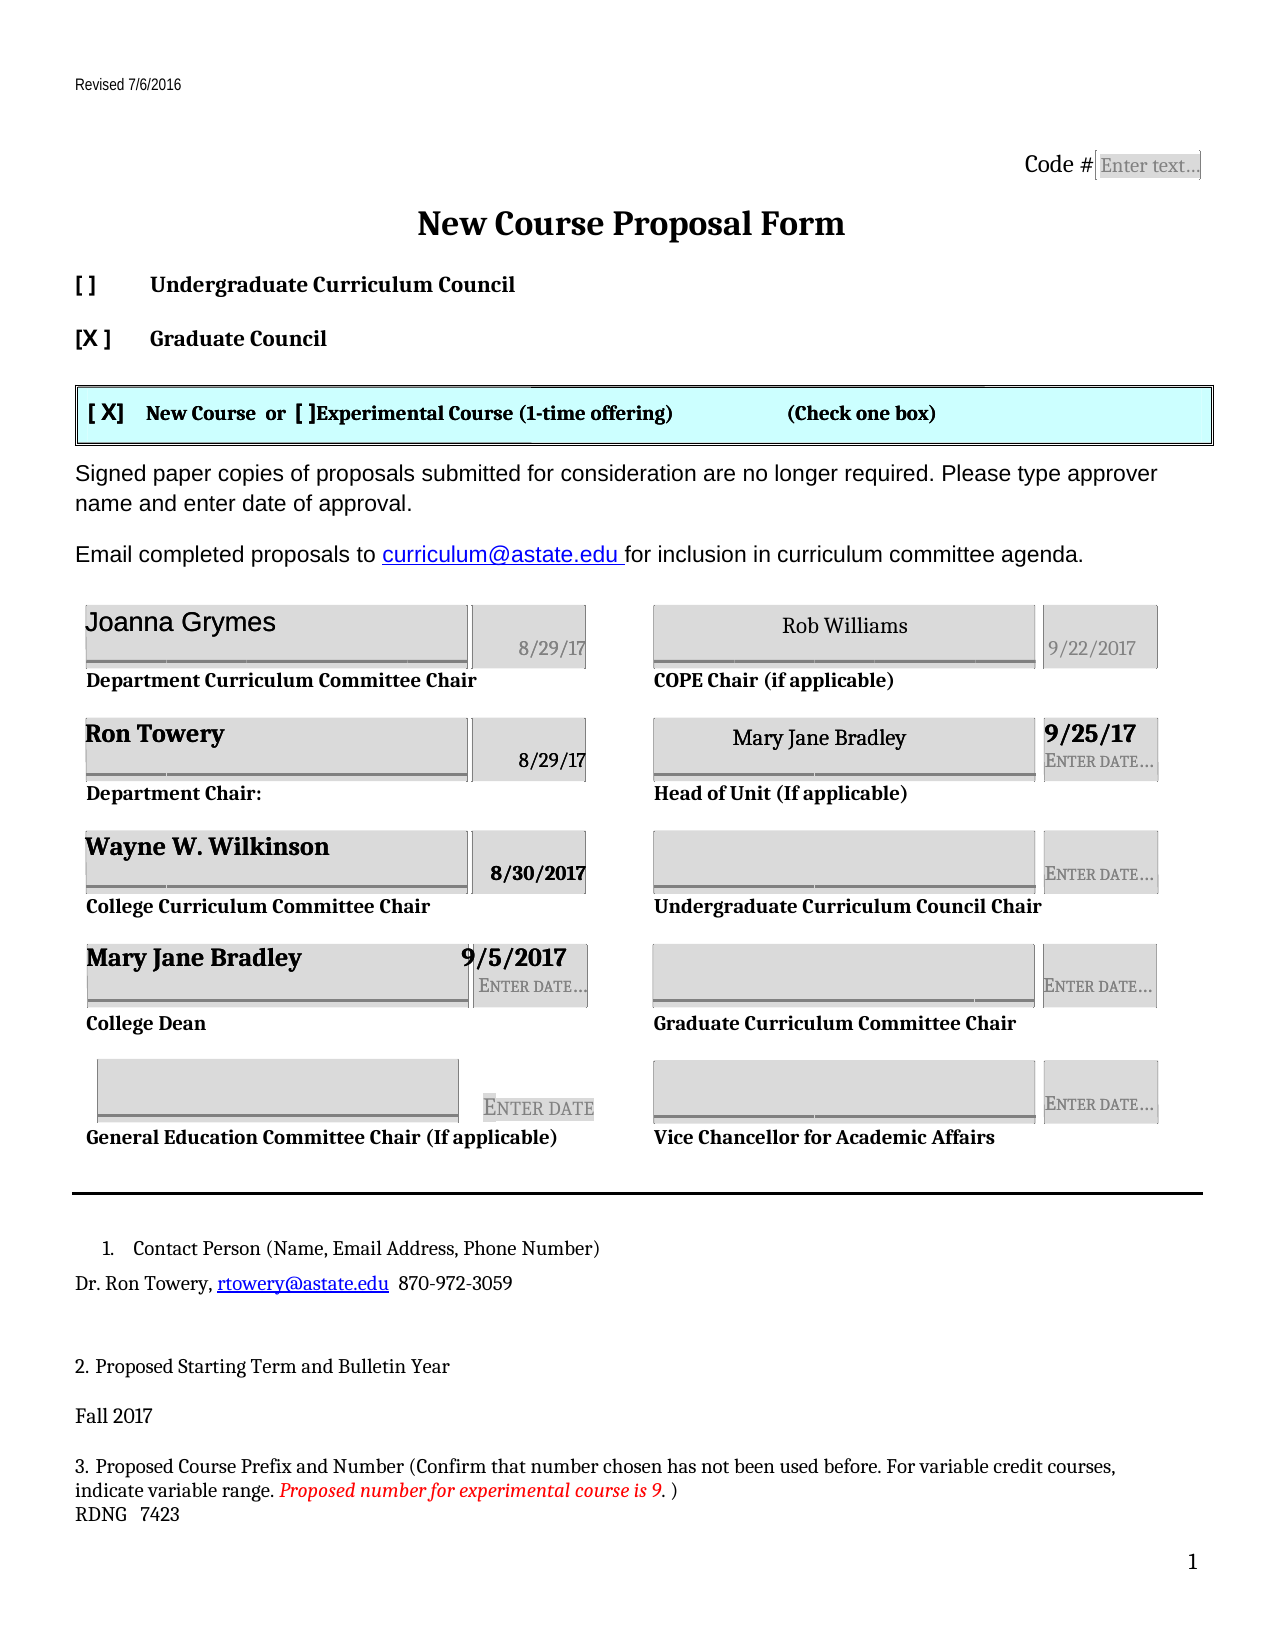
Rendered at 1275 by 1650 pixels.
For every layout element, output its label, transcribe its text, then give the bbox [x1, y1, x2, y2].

subtitle Signed paper copies of proposals submitted for consideration are no longer required. Please type approver name and enter date of approval. [75, 446, 1160, 516]
text General Education Committee Chair (If applicable) Vice Chancellor for Academic Affairs [86, 1122, 1227, 1149]
list Proposed Starting Term and Bulletin Year [75, 1355, 1227, 1379]
text Email completed proposals to curriculum@astate.edu for inclusion in curriculum committee agenda. [75, 541, 1227, 567]
text Department Chair: Head of Unit (If applicable) [86, 713, 1227, 805]
subtitle Graduate Curriculum Committee Chair [653, 1014, 1227, 1035]
text College Curriculum Committee Chair Undergraduate Curriculum Council Chair [86, 826, 1227, 917]
text [X ] Graduate Council [75, 322, 1227, 353]
list Dr. Ron Towery, rtowery@astate.edu 870-972-3059 [75, 1271, 1227, 1295]
text New Course Proposal Form [417, 204, 1227, 244]
subtitle College Dean [86, 1014, 210, 1035]
text Fall 2017 [75, 1403, 1227, 1429]
list Proposed Course Prefix and Number (Confirm that number chosen has not been used before. For variable credit courses, indicate variable range. Proposed number for experimental course is 9. ) [75, 1454, 1165, 1502]
text ENTER DATE [496, 1093, 599, 1122]
subtitle [ ] Undergraduate Curriculum Council [75, 268, 1227, 299]
list Contact Person (Name, Email Address, Phone Number) [102, 1237, 1227, 1261]
text Code # Enter text… [58, 150, 1200, 179]
text RDNG 7423 [75, 1502, 1165, 1526]
subtitle Department Curriculum Committee Chair COPE Chair (if applicable) [86, 601, 1227, 692]
